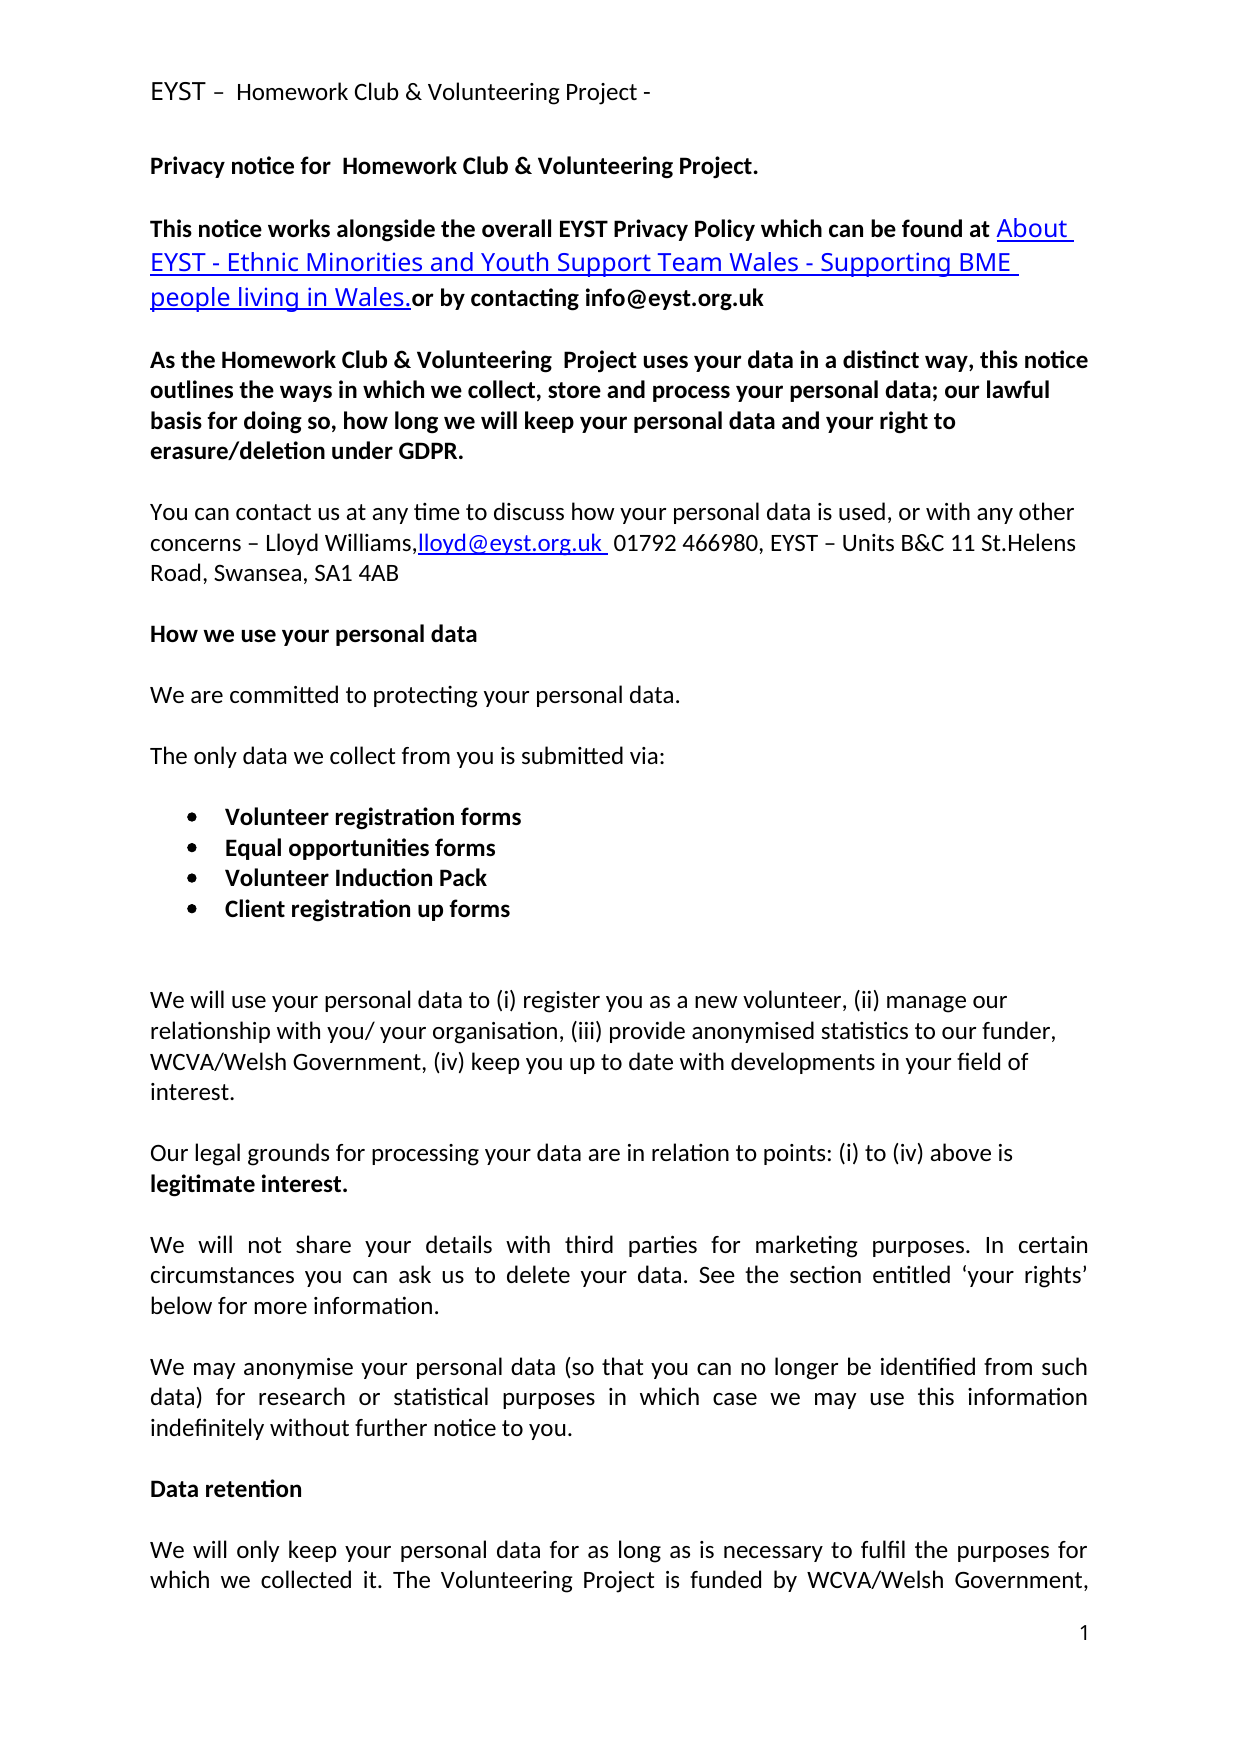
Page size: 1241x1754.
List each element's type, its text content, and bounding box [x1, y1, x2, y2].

text Data retention [150, 1473, 1090, 1503]
text This notice works alongside the overall EYST Privacy Policy which can be found at About EYST - Ethnic Minorities and Youth Support Team Wales - Supporting BME people living in Wales.or by contacting info@eyst.org.uk [150, 211, 1090, 313]
text How we use your personal data [150, 618, 1090, 649]
text As the Homework Club & Volunteering Project uses your data in a distinct way, this notice outlines the ways in which we collect, store and process your personal data; our lawful basis for doing so, how long we will keep your personal data and your right to erasure/deletion under GDPR. [150, 344, 1090, 466]
list Volunteer registration forms [187, 802, 1090, 832]
list Equal opportunities forms [187, 832, 1090, 863]
text You can contact us at any time to discuss how your personal data is used, or with any other concerns – Lloyd Williams,lloyd@eyst.org.uk 01792 466980, EYST – Units B&C 11 St.Helens Road, Swansea, SA1 4AB [150, 496, 1090, 588]
text We will use your personal data to (i) register you as a new volunteer, (ii) manage our relationship with you/ your organisation, (iii) provide anonymised statistics to our funder, WCVA/Welsh Government, (iv) keep you up to date with developments in your field of interest. [150, 985, 1090, 1107]
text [150, 1534, 1090, 1595]
list Client registration up forms [187, 893, 1090, 924]
text The only data we collect from you is submitted via: [150, 741, 1090, 771]
text We are committed to protecting your personal data. [150, 679, 1090, 710]
text Privacy notice for Homework Club & Volunteering Project. [150, 150, 1090, 181]
text We may anonymise your personal data (so that you can no longer be identified from such data) for research or statistical purposes in which case we may use this information indefinitely without further notice to you. [150, 1351, 1090, 1442]
text We will not share your details with third parties for marketing purposes. In certain circumstances you can ask us to delete your data. See the section entitled ‘your rights’ below for more information. [150, 1229, 1090, 1320]
text Our legal grounds for processing your data are in relation to points: (i) to (iv) above is legitimate interest. [150, 1137, 1090, 1198]
list Volunteer Induction Pack [187, 863, 1090, 893]
